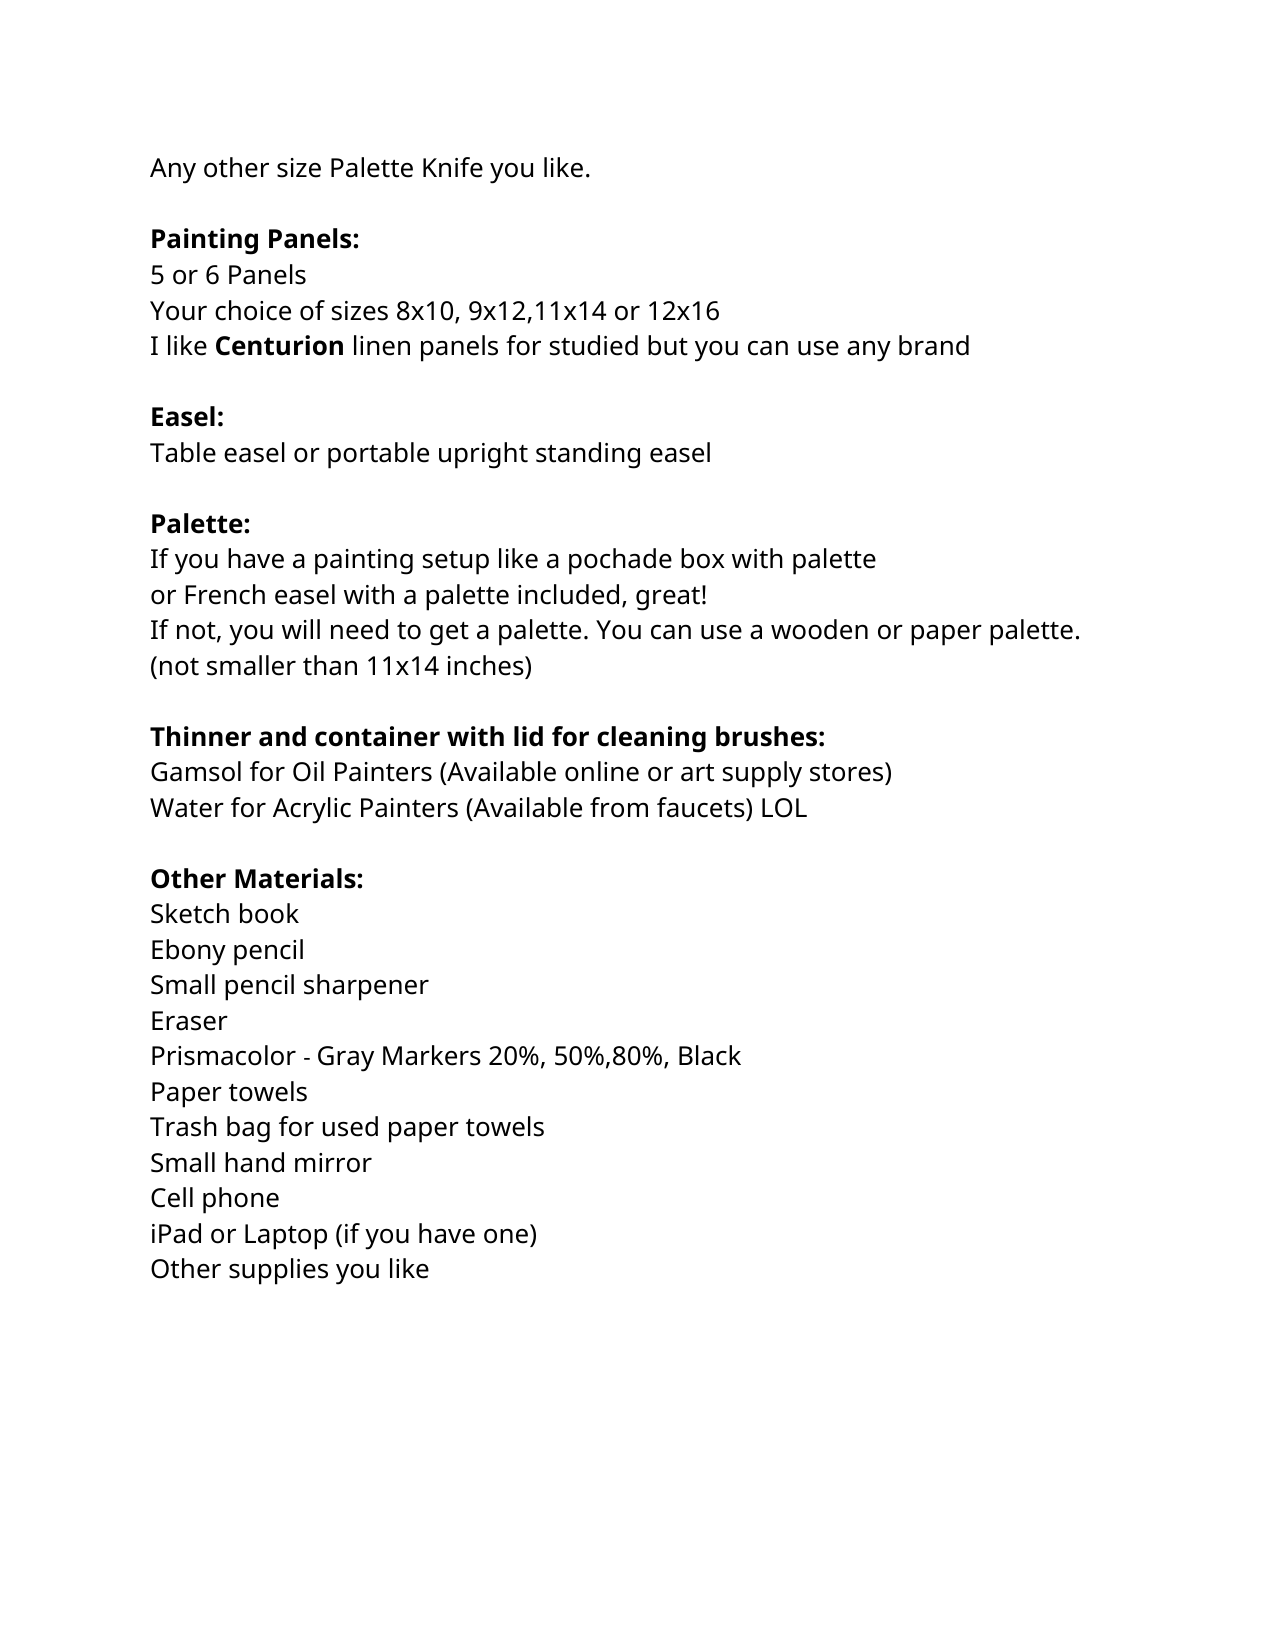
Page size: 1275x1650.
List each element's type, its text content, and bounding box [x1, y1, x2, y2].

text Other supplies you like [150, 1251, 1125, 1287]
text Small hand mirror [150, 1144, 1125, 1180]
text Eraser [150, 1002, 1125, 1038]
text Cell phone [150, 1180, 1125, 1216]
text Your choice of sizes 8x10, 9x12,11x14 or 12x16 [150, 292, 1125, 328]
text Palette: [150, 505, 1125, 541]
text or French easel with a palette included, great! [150, 576, 1125, 612]
text Paper towels [150, 1073, 1125, 1109]
text Painting Panels: [150, 221, 1125, 257]
text If you have a painting setup like a pochade box with palette [150, 541, 1125, 576]
text Easel: [150, 399, 1125, 434]
text 5 or 6 Panels [150, 257, 1125, 292]
text I like Centurion linen panels for studied but you can use any brand [150, 328, 1125, 363]
text Table easel or portable upright standing easel [150, 434, 1125, 470]
text Gamsol for Oil Painters (Available online or art supply stores) [150, 754, 1125, 789]
text If not, you will need to get a palette. You can use a wooden or paper palette. [150, 612, 1125, 647]
text Thinner and container with lid for cleaning brushes: [150, 718, 1125, 754]
text Prismacolor - Gray Markers 20%, 50%,80%, Black [150, 1038, 1125, 1073]
text iPad or Laptop (if you have one) [150, 1216, 1125, 1251]
text Ebony pencil [150, 931, 1125, 967]
text Water for Acrylic Painters (Available from faucets) LOL [150, 789, 1125, 825]
text (not smaller than 11x14 inches) [150, 647, 1125, 683]
text Other Materials: [150, 860, 1125, 896]
text Any other size Palette Knife you like. [150, 150, 1125, 186]
text Trash bag for used paper towels [150, 1109, 1125, 1144]
text Small pencil sharpener [150, 967, 1125, 1002]
text Sketch book [150, 896, 1125, 931]
